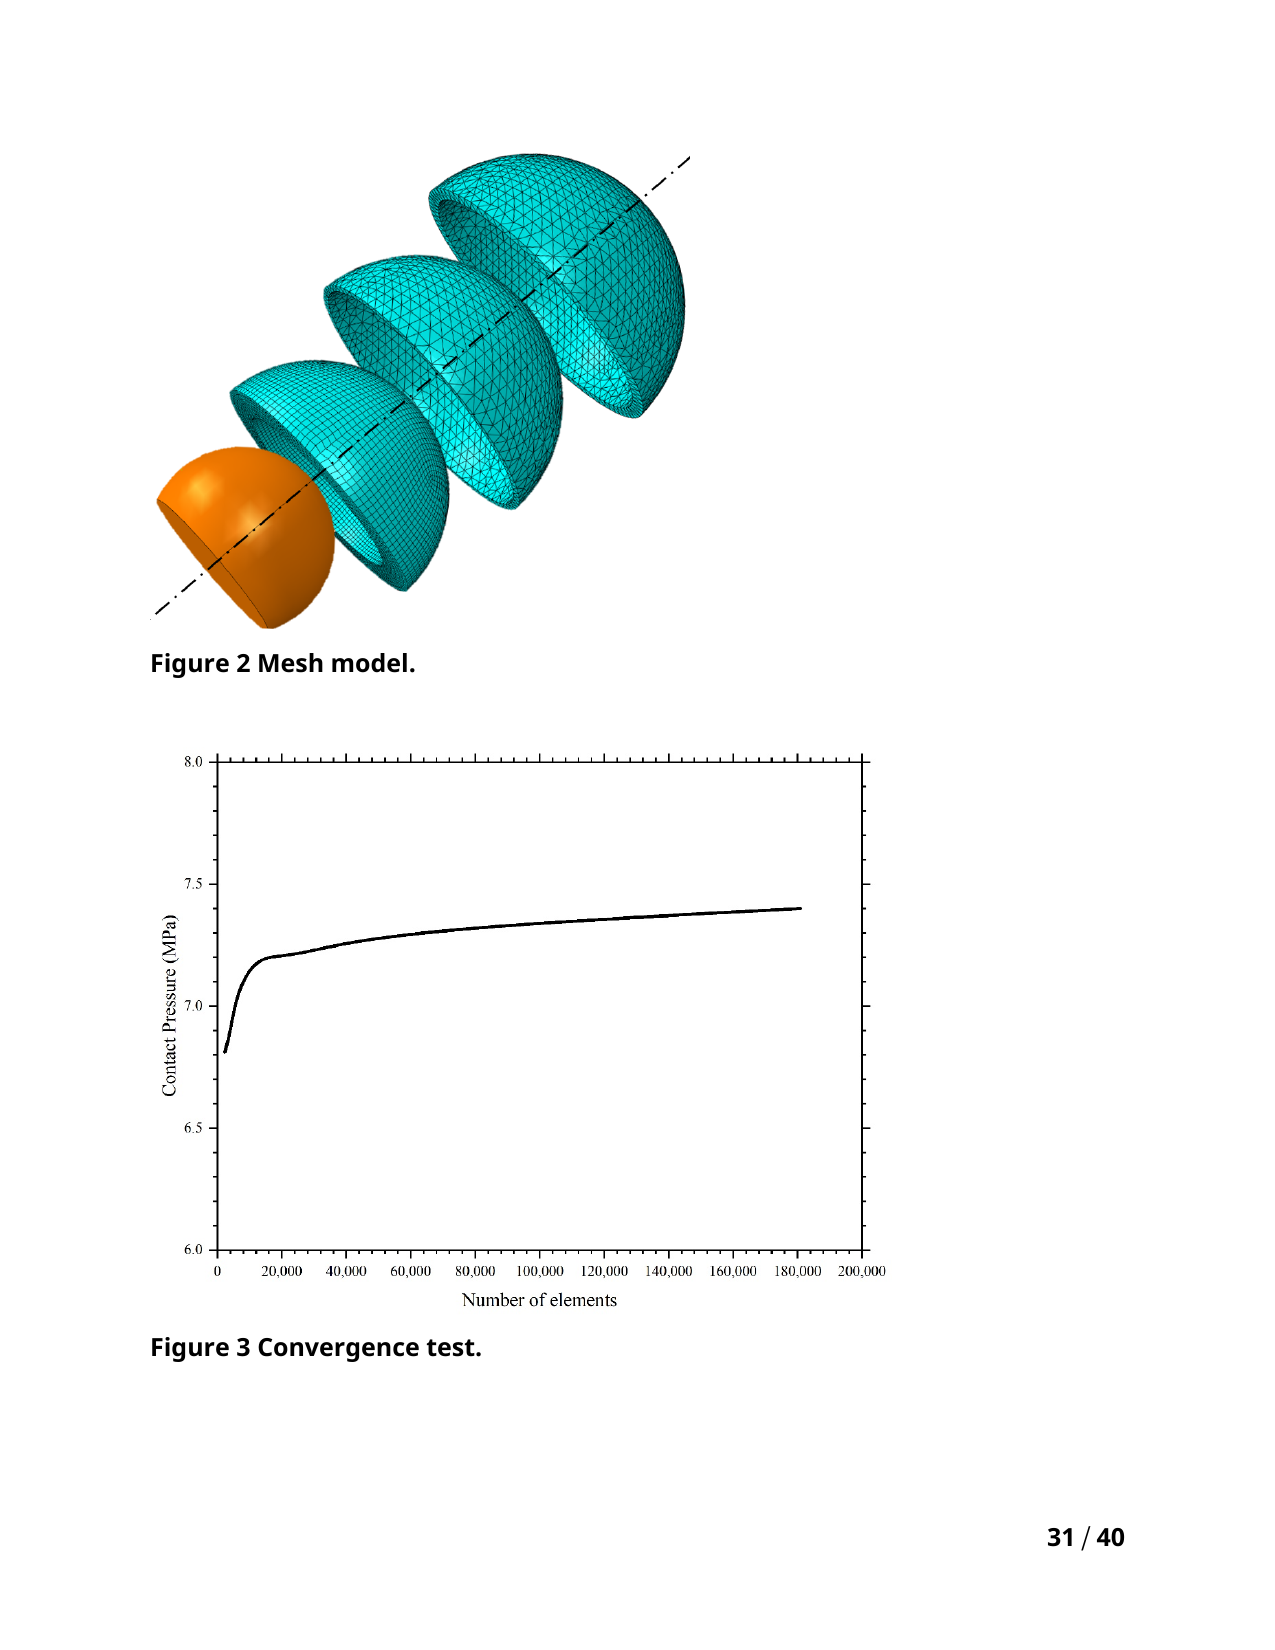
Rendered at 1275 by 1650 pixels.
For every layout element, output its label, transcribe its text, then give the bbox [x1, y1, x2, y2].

picture [150, 150, 690, 631]
list Figure 3 Convergence test. [150, 1330, 1125, 1364]
picture [150, 747, 893, 1316]
list Figure 2 Mesh model. [150, 645, 1125, 679]
